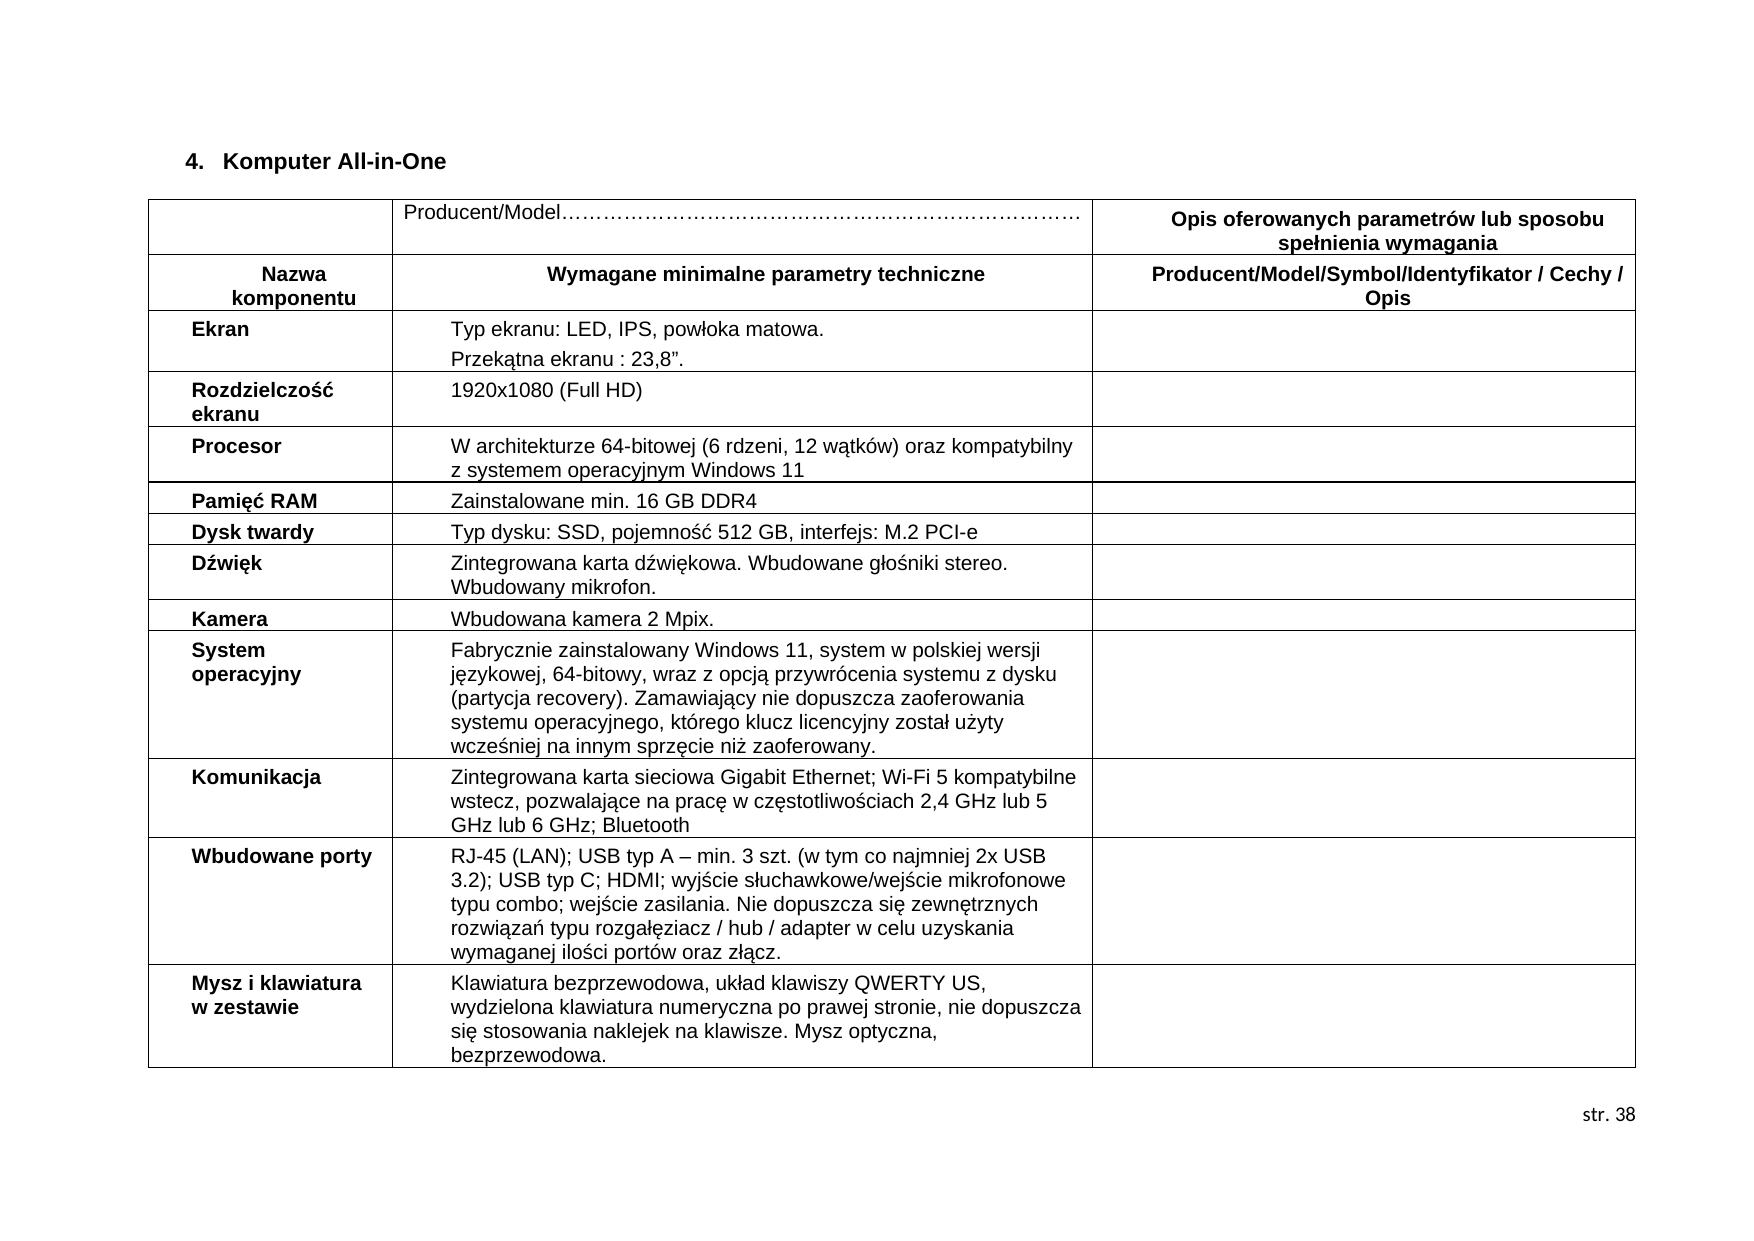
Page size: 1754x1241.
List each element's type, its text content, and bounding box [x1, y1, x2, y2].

table_cell [1093, 838, 1635, 964]
table_cell Typ dysku: SSD, pojemność 512 GB, interfejs: M.2 PCI-e [393, 514, 1092, 544]
table_cell [1093, 514, 1635, 544]
table_cell Dźwięk [149, 545, 392, 599]
list Komputer All-in-One [185, 148, 1636, 174]
table_cell Klawiatura bezprzewodowa, układ klawiszy QWERTY US, wydzielona klawiatura numeryczna po prawej stronie, nie dopuszcza się stosowania naklejek na klawisze. Mysz optyczna, bezprzewodowa. [393, 965, 1092, 1067]
table_cell [1093, 631, 1635, 757]
table_cell [1093, 965, 1635, 1067]
table_cell [1093, 427, 1635, 481]
table_cell 1920x1080 (Full HD) [393, 372, 1092, 426]
table_cell Dysk twardy [149, 514, 392, 544]
table_cell Wymagane minimalne parametry techniczne [393, 255, 1092, 309]
table_cell Wbudowane porty [149, 838, 392, 964]
table_header Producent/Model………………………………………………………………… [393, 200, 1092, 254]
table_cell Komunikacja [149, 759, 392, 837]
table_cell System operacyjny [149, 631, 392, 757]
table_cell [1093, 759, 1635, 837]
table_cell Fabrycznie zainstalowany Windows 11, system w polskiej wersji językowej, 64-bitowy, wraz z opcją przywrócenia systemu z dysku (partycja recovery). Zamawiający nie dopuszcza zaoferowania systemu operacyjnego, którego klucz licencyjny został użyty wcześniej na innym sprzęcie niż zaoferowany. [393, 631, 1092, 757]
table_cell Procesor [149, 427, 392, 481]
table_cell Mysz i klawiatura w zestawie [149, 965, 392, 1067]
table_cell RJ-45 (LAN); USB typ A – min. 3 szt. (w tym co najmniej 2x USB 3.2); USB typ C; HDMI; wyjście słuchawkowe/wejście mikrofonowe typu combo; wejście zasilania. Nie dopuszcza się zewnętrznych rozwiązań typu rozgałęziacz / hub / adapter w celu uzyskania wymaganej ilości portów oraz złącz. [393, 838, 1092, 964]
table_cell Kamera [149, 600, 392, 630]
table_cell Nazwa komponentu [149, 255, 392, 309]
table_cell Producent/Model/Symbol/Identyfikator / Cechy / Opis [1093, 255, 1635, 309]
table_cell Zainstalowane min. 16 GB DDR4 [393, 483, 1092, 513]
table_cell [1093, 483, 1635, 513]
table_cell Zintegrowana karta dźwiękowa. Wbudowane głośniki stereo. Wbudowany mikrofon. [393, 545, 1092, 599]
table_cell [1093, 600, 1635, 630]
table_header Opis oferowanych parametrów lub sposobu spełnienia wymagania [1093, 200, 1635, 254]
table_cell W architekturze 64-bitowej (6 rdzeni, 12 wątków) oraz kompatybilny z systemem operacyjnym Windows 11 [393, 427, 1092, 481]
table_cell [1093, 372, 1635, 426]
table_cell Pamięć RAM [149, 483, 392, 513]
table_cell Zintegrowana karta sieciowa Gigabit Ethernet; Wi-Fi 5 kompatybilne wstecz, pozwalające na pracę w częstotliwościach 2,4 GHz lub 5 GHz lub 6 GHz; Bluetooth [393, 759, 1092, 837]
table_cell Wbudowana kamera 2 Mpix. [393, 600, 1092, 630]
table_cell Typ ekranu: LED, IPS, powłoka matowa. Przekątna ekranu : . [393, 311, 1092, 371]
table_cell Ekran [149, 311, 392, 371]
table_cell Rozdzielczość ekranu [149, 372, 392, 426]
table_cell [1093, 545, 1635, 599]
table_cell [1093, 311, 1635, 371]
table_header [149, 200, 392, 254]
